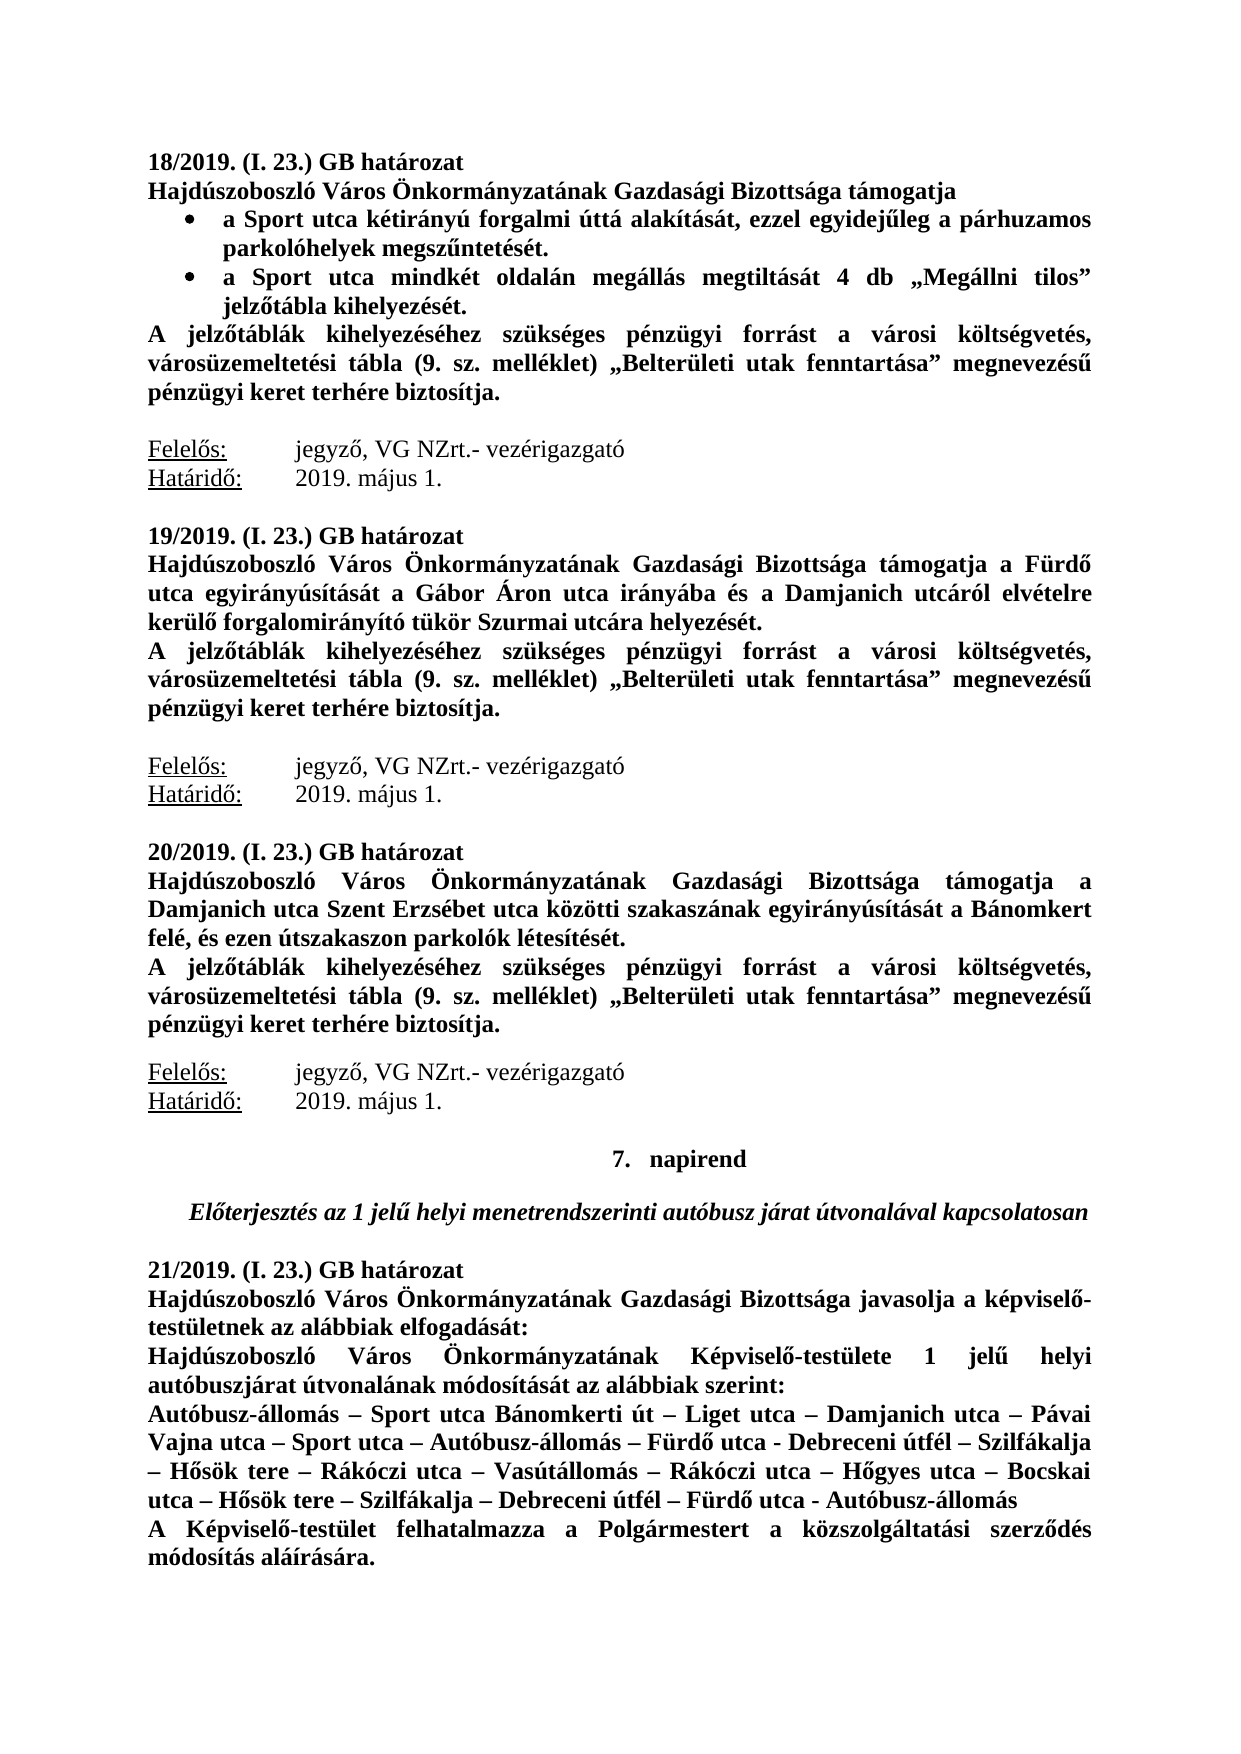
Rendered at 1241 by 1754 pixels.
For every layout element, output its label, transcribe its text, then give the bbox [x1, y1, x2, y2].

list napirend [266, 1144, 1093, 1172]
text Felelős: jegyző, VG NZrt.- vezérigazgató [148, 434, 1093, 463]
text Határidő: 2019. május 1. [148, 463, 1093, 492]
text A Képviselő-testület felhatalmazza a Polgármestert a közszolgáltatási szerződés módosítás aláírására. [148, 1514, 1093, 1571]
text Hajdúszoboszló Város Önkormányzatának Gazdasági Bizottsága támogatja a Damjanich utca Szent Erzsébet utca közötti szakaszának egyirányúsítását a Bánomkert felé, és ezen útszakaszon parkolók létesítését. [148, 866, 1093, 952]
text Felelős: jegyző, VG NZrt.- vezérigazgató [148, 1057, 1093, 1086]
text Hajdúszoboszló Város Önkormányzatának Gazdasági Bizottsága támogatja [148, 176, 1093, 204]
text 21/2019. (I. 23.) GB határozat [148, 1255, 1093, 1284]
text 18/2019. (I. 23.) GB határozat [148, 147, 1093, 176]
text 19/2019. (I. 23.) GB határozat [148, 521, 1093, 549]
text Hajdúszoboszló Város Önkormányzatának Gazdasági Bizottsága javasolja a képviselő-testületnek az alábbiak elfogadását: [148, 1284, 1093, 1341]
text 20/2019. (I. 23.) GB határozat [148, 837, 1093, 866]
list a Sport utca kétirányú forgalmi úttá alakítását, ezzel egyidejűleg a párhuzamos parkolóhelyek megszűntetését. [185, 204, 1093, 262]
text Felelős: jegyző, VG NZrt.- vezérigazgató [148, 751, 1093, 779]
list a Sport utca mindkét oldalán megállás megtiltását 4 db „Megállni tilos” jelzőtábla kihelyezését. [185, 262, 1093, 319]
text Hajdúszoboszló Város Önkormányzatának Gazdasági Bizottsága támogatja a Fürdő utca egyirányúsítását a Gábor Áron utca irányába és a Damjanich utcáról elvételre kerülő forgalomirányító tükör Szurmai utcára helyezését. [148, 549, 1093, 636]
text Hajdúszoboszló Város Önkormányzatának Képviselő-testülete 1 jelű helyi autóbuszjárat útvonalának módosítását az alábbiak szerint: [148, 1341, 1093, 1399]
text Határidő: 2019. május 1. [148, 1086, 1093, 1115]
text Határidő: 2019. május 1. [148, 779, 1093, 808]
text Előterjesztés az 1 jelű helyi menetrendszerinti autóbusz járat útvonalával kapcsolatosan [185, 1197, 1093, 1226]
text Autóbusz-állomás – Sport utca Bánomkerti út – Liget utca – Damjanich utca – Pávai Vajna utca – Sport utca – Autóbusz-állomás – Fürdő utca - Debreceni útfél – Szilfákalja – Hősök tere – Rákóczi utca – Vasútállomás – Rákóczi utca – Hőgyes utca – Bocskai utca – Hősök tere – Szilfákalja – Debreceni útfél – Fürdő utca - Autóbusz-állomás [148, 1399, 1093, 1514]
